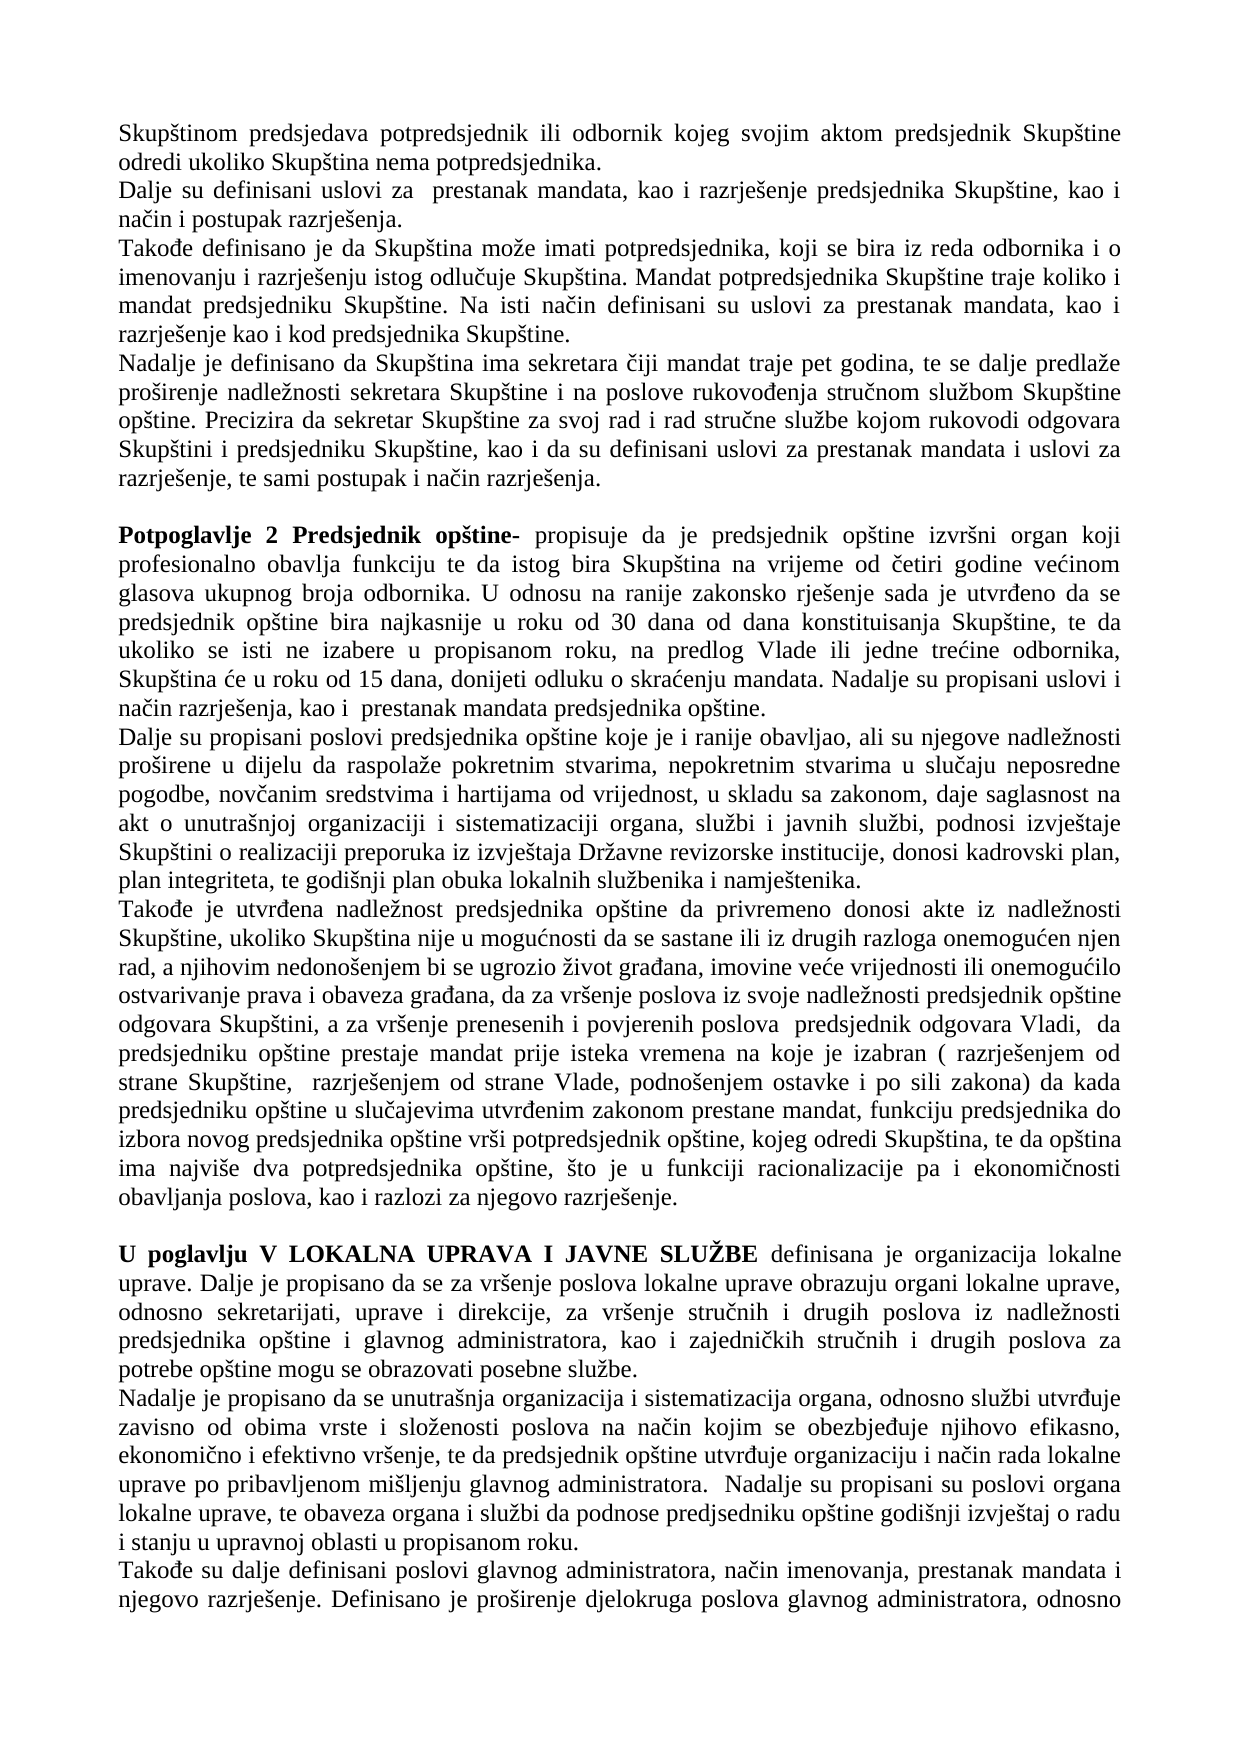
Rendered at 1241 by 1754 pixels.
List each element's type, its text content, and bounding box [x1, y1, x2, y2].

text Nadalje je propisano da se unutrašnja organizacija i sistematizacija organa, odnosno službi utvrđuje zavisno od obima vrste i složenosti poslova na način kojim se obezbjeđuje njihovo efikasno, ekonomično i efektivno vršenje, te da predsjednik opštine utvrđuje organizaciju i način rada lokalne uprave po pribavljenom mišljenju glavnog administratora. Nadalje su propisani su poslovi organa lokalne uprave, te obaveza organa i službi da podnose predjsedniku opštine godišnji izvještaj o radu i stanju u upravnoj oblasti u propisanom roku. [118, 1383, 1122, 1556]
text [118, 118, 1122, 176]
text Takođe definisano je da Skupština može imati potpredsjednika, koji se bira iz reda odbornika i o imenovanju i razrješenju istog odlučuje Skupština. Mandat potpredsjednika Skupštine traje koliko i mandat predsjedniku Skupštine. Na isti način definisani su uslovi za prestanak mandata, kao i razrješenje kao i kod predsjednika Skupštine. [118, 233, 1122, 348]
text Dalje su definisani uslovi za prestanak mandata, kao i razrješenje predsjednika Skupštine, kao i način i postupak razrješenja. [118, 176, 1122, 233]
text Takođe je utvrđena nadležnost predsjednika opštine da privremeno donosi akte iz nadležnosti Skupštine, ukoliko Skupština nije u mogućnosti da se sastane ili iz drugih razloga onemogućen njen rad, a njihovim nedonošenjem bi se ugrozio život građana, imovine veće vrijednosti ili onemogućilo ostvarivanje prava i obaveza građana, da za vršenje poslova iz svoje nadležnosti predsjednik opštine odgovara Skupštini, a za vršenje prenesenih i povjerenih poslova predsjednik odgovara Vladi, da predsjedniku opštine prestaje mandat prije isteka vremena na koje je izabran ( razrješenjem od strane Skupštine, razrješenjem od strane Vlade, podnošenjem ostavke i po sili zakona) da kada predsjedniku opštine u slučajevima utvrđenim zakonom prestane mandat, funkciju predsjednika do izbora novog predsjednika opštine vrši potpredsjednik opštine, kojeg odredi Skupština, te da opština ima najviše dva potpredsjednika opštine, što je u funkciji racionalizacije pa i ekonomičnosti obavljanja poslova, kao i razlozi za njegovo razrješenje. [118, 894, 1122, 1211]
text Dalje su propisani poslovi predsjednika opštine koje je i ranije obavljao, ali su njegove nadležnosti proširene u dijelu da raspolaže pokretnim stvarima, nepokretnim stvarima u slučaju neposredne pogodbe, novčanim sredstvima i hartijama od vrijednost, u skladu sa zakonom, daje saglasnost na akt o unutrašnjoj organizaciji i sistematizaciji organa, službi i javnih službi, podnosi izvještaje Skupštini o realizaciji preporuka iz izvještaja Državne revizorske institucije, donosi kadrovski plan, plan integriteta, te godišnji plan obuka lokalnih službenika i namještenika. [118, 722, 1122, 894]
text Potpoglavlje 2 Predsjednik opštine- propisuje da je predsjednik opštine izvršni organ koji profesionalno obavlja funkciju te da istog bira Skupština na vrijeme od četiri godine većinom glasova ukupnog broja odbornika. U odnosu na ranije zakonsko rješenje sada je utvrđeno da se predsjednik opštine bira najkasnije u roku od 30 dana od dana konstituisanja Skupštine, te da ukoliko se isti ne izabere u propisanom roku, na predlog Vlade ili jedne trećine odbornika, Skupština će u roku od 15 dana, donijeti odluku o skraćenju mandata. Nadalje su propisani uslovi i način razrješenja, kao i prestanak mandata predsjednika opštine. [118, 521, 1122, 722]
text Nadalje je definisano da Skupština ima sekretara čiji mandat traje pet godina, te se dalje predlaže proširenje nadležnosti sekretara Skupštine i na poslove rukovođenja stručnom službom Skupštine opštine. Precizira da sekretar Skupštine za svoj rad i rad stručne službe kojom rukovodi odgovara Skupštini i predsjedniku Skupštine, kao i da su definisani uslovi za prestanak mandata i uslovi za razrješenje, te sami postupak i način razrješenja. [118, 348, 1122, 492]
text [118, 1556, 1122, 1613]
text U poglavlju V LOKALNA UPRAVA I JAVNE SLUŽBE definisana je organizacija lokalne uprave. Dalje je propisano da se za vršenje poslova lokalne uprave obrazuju organi lokalne uprave, odnosno sekretarijati, uprave i direkcije, za vršenje stručnih i drugih poslova iz nadležnosti predsjednika opštine i glavnog administratora, kao i zajedničkih stručnih i drugih poslova za potrebe opštine mogu se obrazovati posebne službe. [118, 1239, 1122, 1383]
